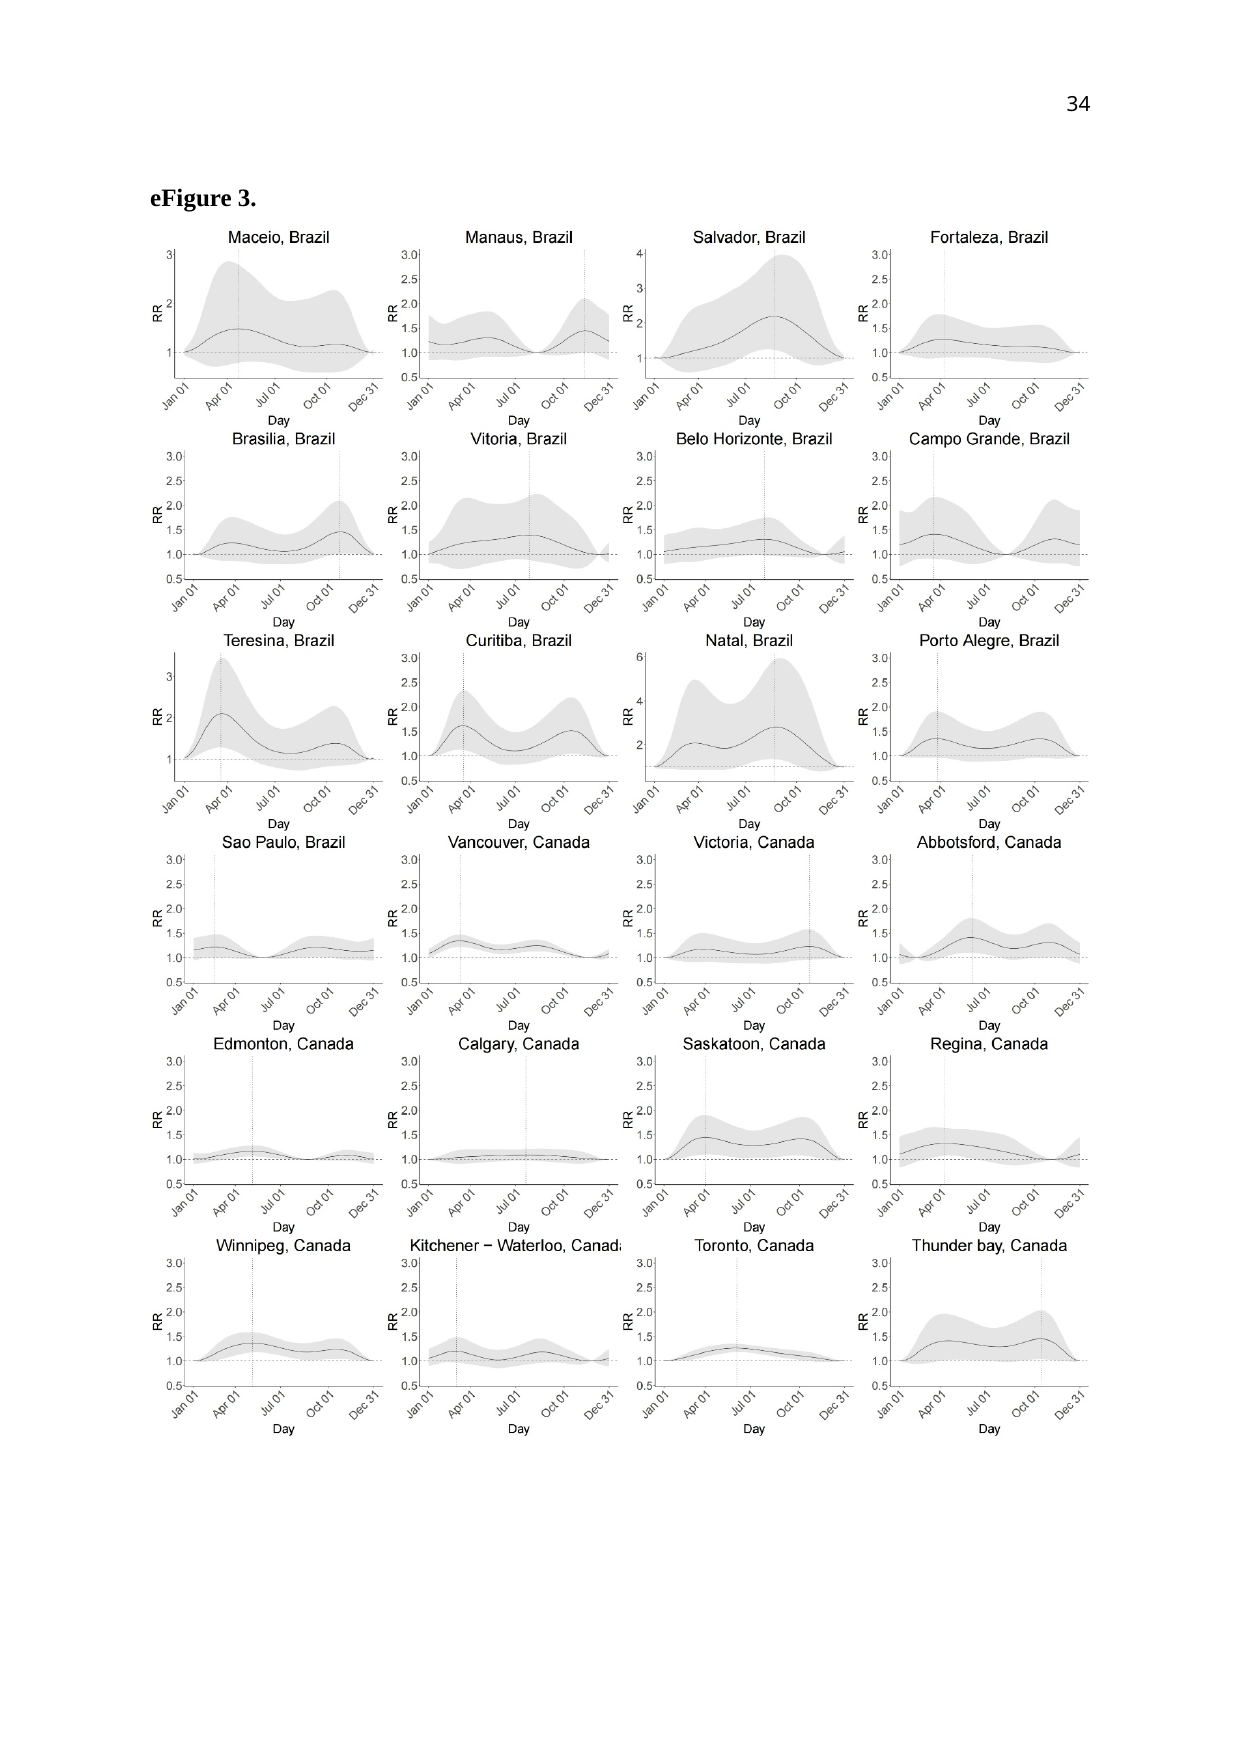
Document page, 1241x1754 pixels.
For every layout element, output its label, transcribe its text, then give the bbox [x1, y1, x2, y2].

text eFigure 3. [150, 183, 1090, 212]
picture [150, 228, 1091, 1438]
